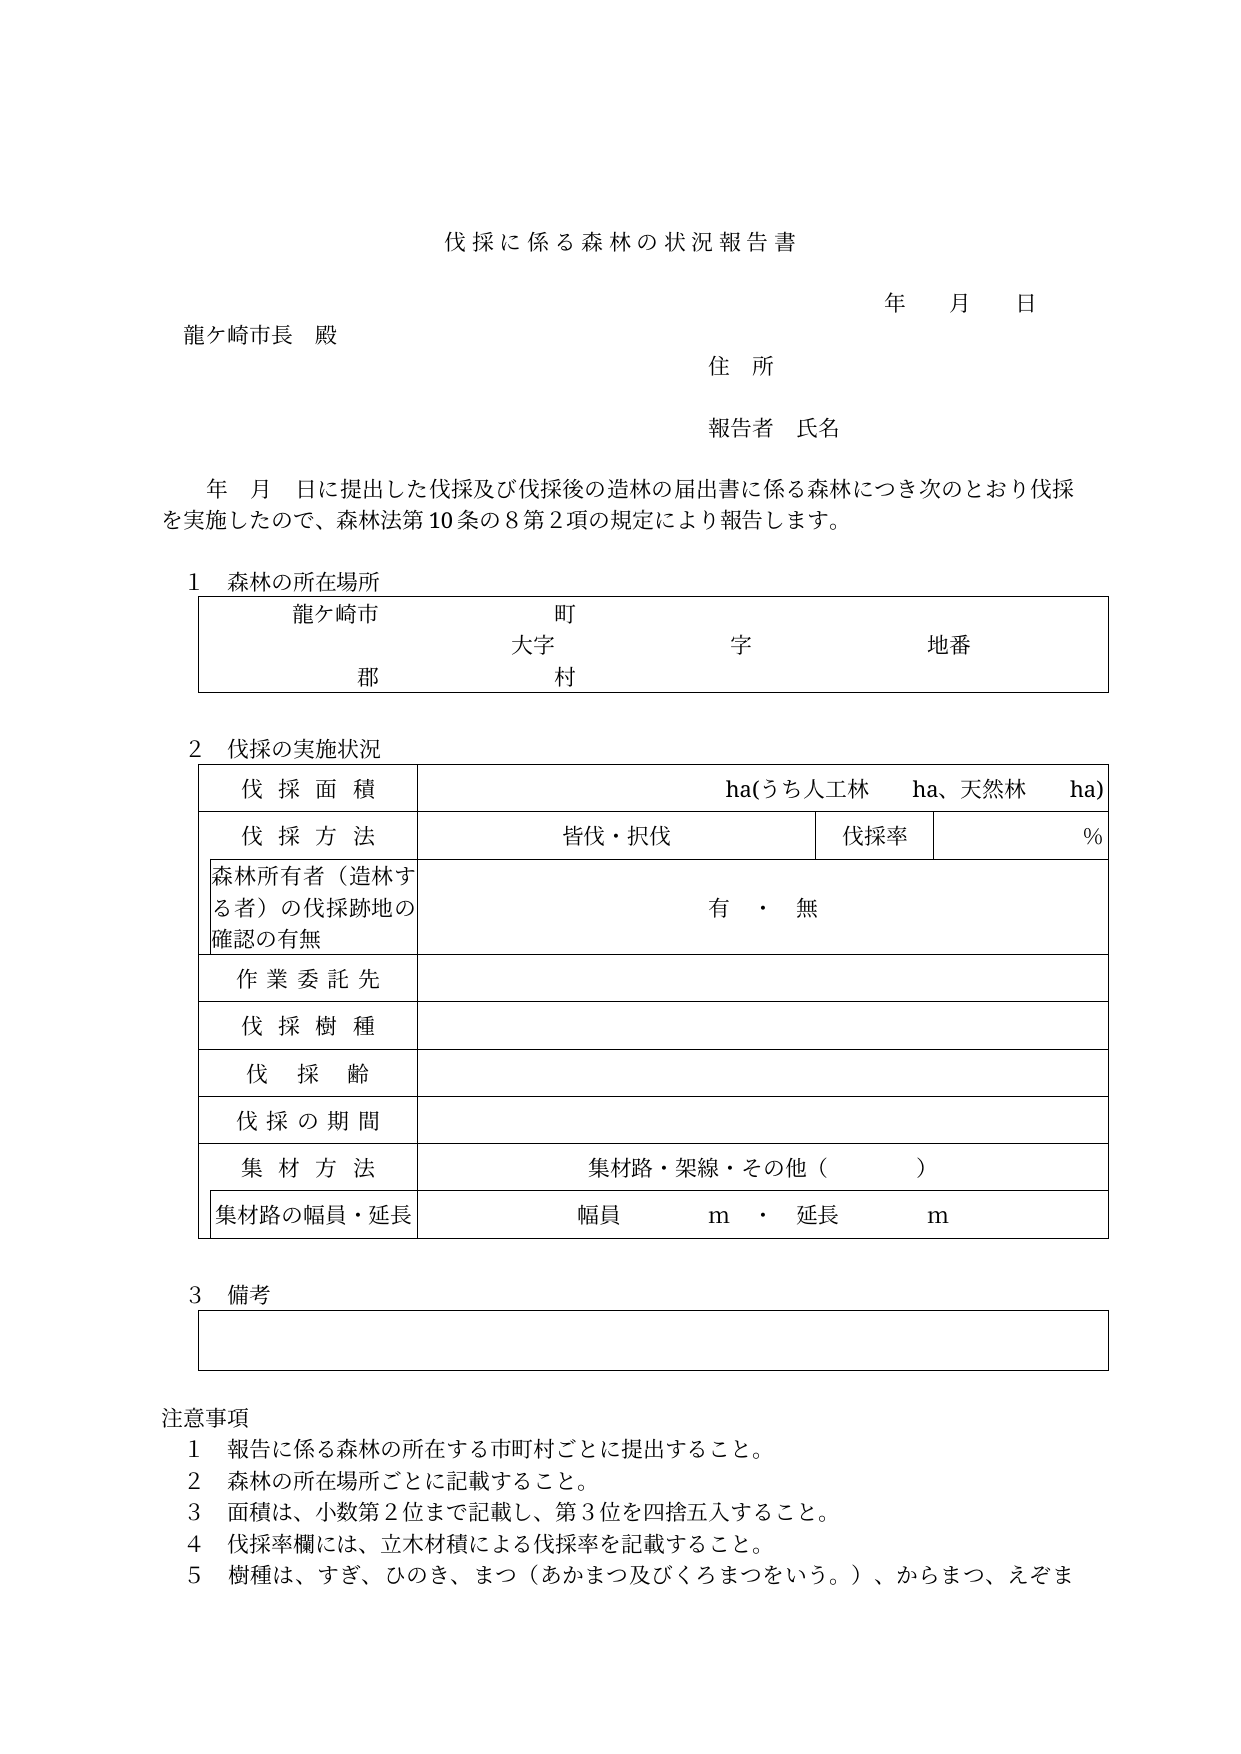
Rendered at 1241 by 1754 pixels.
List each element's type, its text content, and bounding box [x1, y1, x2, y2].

table_cell 伐採率 [816, 812, 933, 858]
table_cell 集材路・架線・その他（ ） [418, 1144, 1108, 1190]
text 年 月 日 [162, 287, 1079, 318]
table_cell 伐採樹種 [199, 1002, 417, 1048]
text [183, 1558, 1079, 1590]
text ４ 伐採率欄には、立木材積による伐採率を記載すること。 [183, 1527, 1079, 1558]
table_cell [418, 955, 1108, 1001]
table_cell [418, 1050, 1108, 1096]
table_cell [418, 1002, 1108, 1048]
table_cell ％ [934, 812, 1108, 858]
table_cell 集材方法 [199, 1144, 417, 1190]
text 伐 採 に 係 る 森 林 の 状 況 報 告 書 [162, 225, 1079, 257]
text 年 月 日に提出した伐採及び伐採後の造林の届出書に係る森林につき次のとおり伐採を実施したので、森林法第10条の８第２項の規定により報告します。 [162, 472, 1079, 535]
table_cell 伐採の期間 [199, 1097, 417, 1143]
text １ 報告に係る森林の所在する市町村ごとに提出すること。 [183, 1433, 1079, 1464]
table_cell 伐採齢 [199, 1050, 417, 1096]
text ２ 伐採の実施状況 [162, 732, 1079, 764]
table_cell 作業委託先 [199, 955, 417, 1001]
table_header ha(うち人工林 ha、天然林 ha) [418, 765, 1108, 811]
table_cell 伐採方法 [199, 812, 417, 858]
text ３ 面積は、小数第２位まで記載し、第３位を四捨五入すること。 [183, 1496, 1079, 1527]
table_cell 幅員 ｍ ・ 延長 ｍ [418, 1191, 1108, 1238]
text １ 森林の所在場所 [162, 565, 1079, 596]
text ３ 備考 [162, 1278, 1079, 1310]
text ２ 森林の所在場所ごとに記載すること。 [183, 1464, 1079, 1496]
text 報告者 氏名 [162, 411, 1079, 442]
table_header [199, 1311, 1108, 1370]
text 注意事項 [162, 1401, 1079, 1433]
table_cell [199, 1190, 210, 1238]
table_cell 森林所有者（造林する者）の伐採跡地の確認の有無 [211, 860, 417, 954]
table_header 龍ケ崎市 町 大字 字 地番 郡 村 [199, 597, 1108, 692]
text 龍ケ崎市長 殿 [162, 318, 1079, 349]
text 住 所 [162, 349, 1079, 381]
table_cell 皆伐・択伐 [418, 812, 815, 858]
table_cell [418, 1097, 1108, 1143]
table_header 伐採面積 [199, 765, 417, 811]
table_cell 集材路の幅員・延長 [211, 1191, 417, 1238]
table_cell [199, 859, 210, 954]
table_cell 有 ・ 無 [418, 860, 1108, 954]
